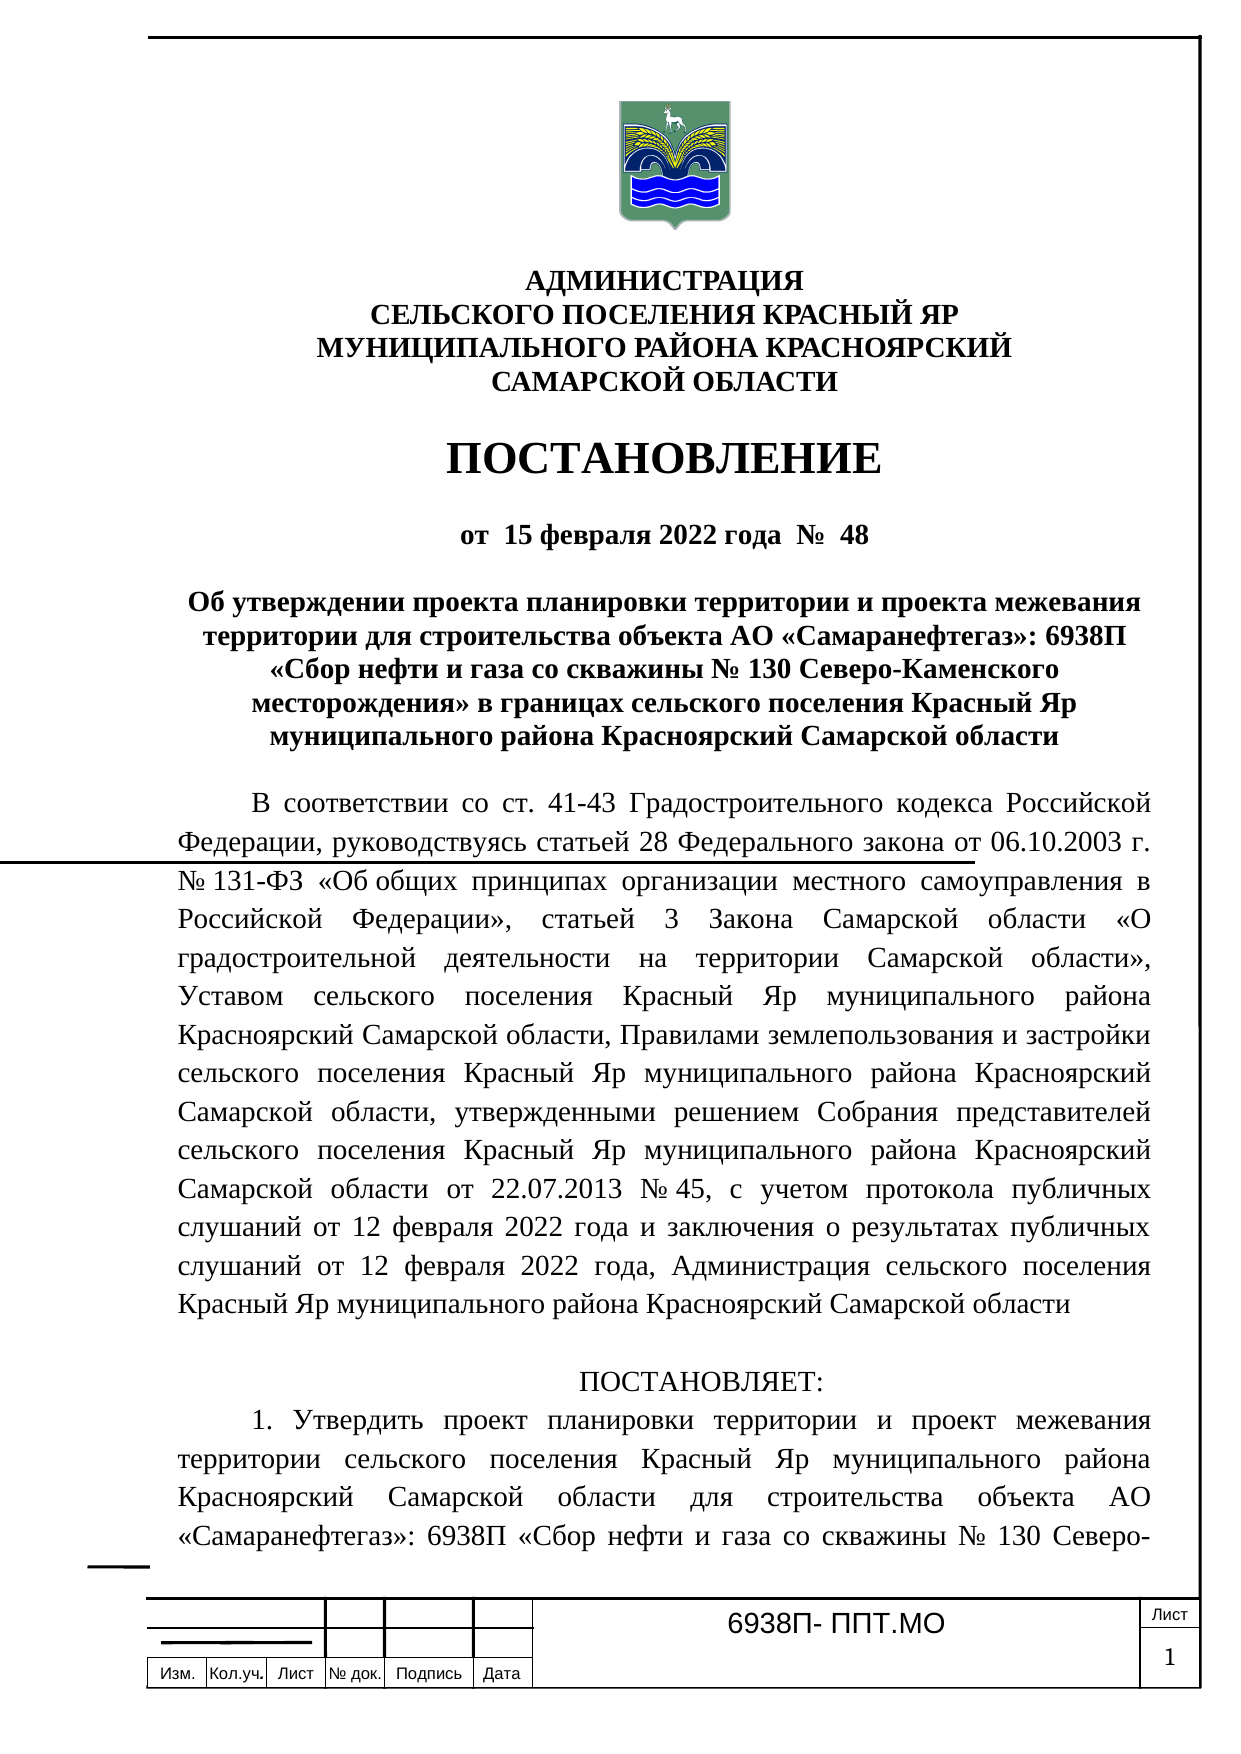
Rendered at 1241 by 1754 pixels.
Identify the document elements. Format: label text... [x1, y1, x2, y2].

picture [619, 101, 731, 230]
text АДМИНИСТРАЦИЯ [177, 263, 1152, 297]
text МУНИЦИПАЛЬНОГО РАЙОНА Красноярский [177, 330, 1152, 364]
text СЕЛЬСКОГО ПОСЕЛЕНИЯ Красный Яр [177, 297, 1152, 330]
text ПОСТАНОВЛЕНИЕ [177, 431, 1152, 484]
text ПОСТАНОВЛЯЕТ: [177, 1364, 1152, 1397]
text от 15 февраля 2022 года № 48 [177, 517, 1152, 551]
text В соответствии со ст. 41-43 Градостроительного кодекса Российской Федерации, руководствуясь статьей 28 Федерального закона от 06.10.2003 г. № 131-ФЗ «Об общих принципах организации местного самоуправления в Российской Федерации», статьей 3 Закона Самарской области «О градостроительной деятельности на территории Самарской области», Уставом сельского поселения Красный Яр муниципального района Красноярский Самарской области, Правилами землепользования и застройки сельского поселения Красный Яр муниципального района Красноярский Самарской области, утвержденными решением Собрания представителей сельского поселения Красный Яр муниципального района Красноярский Самарской области от 22.07.2013 № 45, c учетом протокола публичных слушаний от 12 февраля 2022 года и заключения о результатах публичных слушаний от 12 февраля 2022 года, Администрация сельского поселения Красный Яр муниципального района Красноярский Самарской области [177, 786, 1152, 1320]
text Об утверждении проекта планировки территории и проекта межевания территории для строительства объекта АО «Самаранефтегаз»: 6938П «Сбор нефти и газа со скважины № 130 Северо-Каменского месторождения» в границах сельского поселения Красный Яр муниципального района Красноярский Самарской области [177, 584, 1152, 752]
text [177, 1402, 1152, 1551]
text САМАРСКОЙ ОБЛАСТИ [177, 364, 1152, 397]
